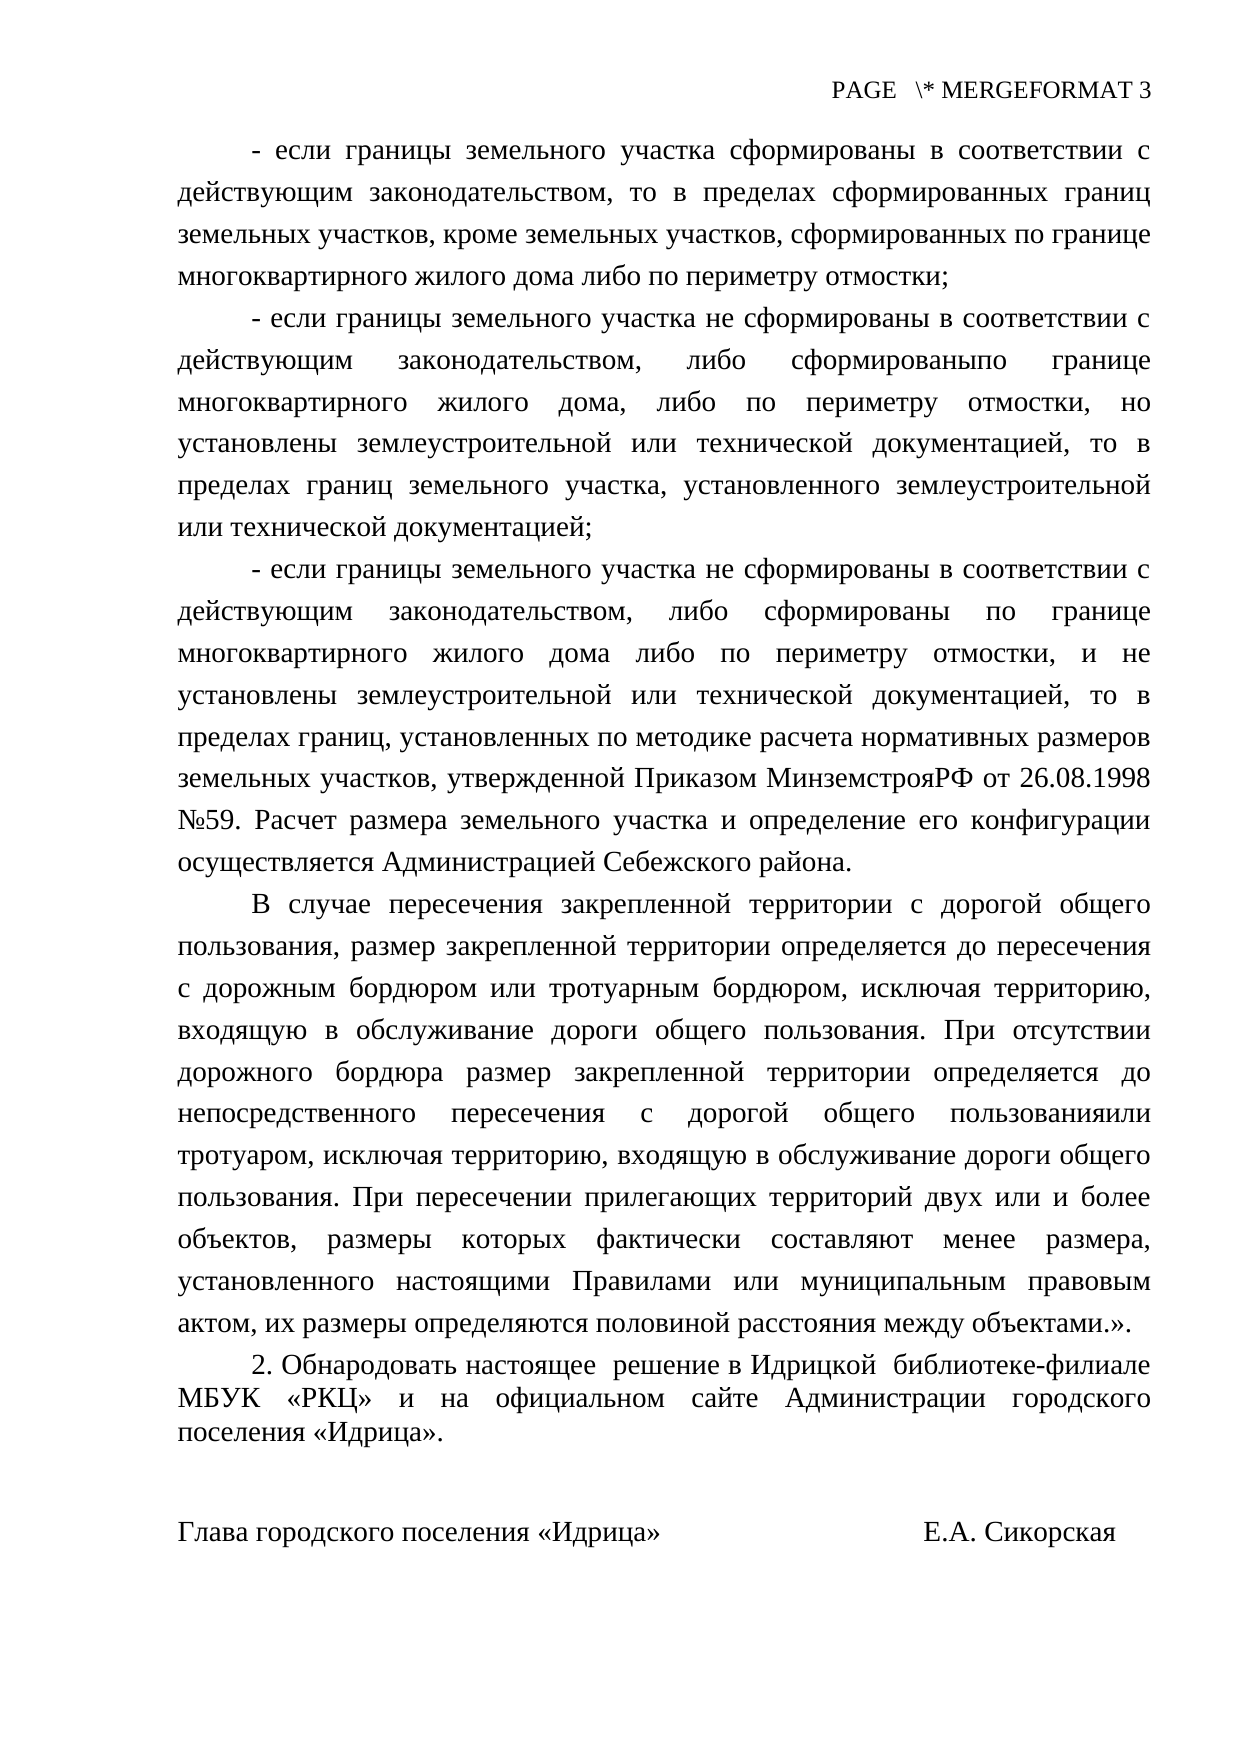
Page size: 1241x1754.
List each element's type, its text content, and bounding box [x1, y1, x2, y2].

text - если границы земельного участка не сформированы в соответствии с действующим законодательством, либо сформированы по границе многоквартирного жилого дома либо по периметру отмостки, и не установлены землеустроительной или технической документацией, то в пределах границ, установленных по методике расчета нормативных размеров земельных участков, утвержденной Приказом МинземстрояРФ от 26.08.1998 №59. Расчет размера земельного участка и определение его конфигурации осуществляется Администрацией Себежского района. [177, 551, 1152, 878]
text 2. Обнародовать настоящее решение в Идрицкой библиотеке-филиале МБУК «РКЦ» и на официальном сайте Администрации городского поселения «Идрица». [177, 1347, 1152, 1447]
text - если границы земельного участка не сформированы в соответствии с действующим законодательством, либо сформированыпо границе многоквартирного жилого дома, либо по периметру отмостки, но установлены землеустроительной или технической документацией, то в пределах границ земельного участка, установленного землеустроительной или технической документацией; [177, 300, 1152, 543]
text - если границы земельного участка сформированы в соответствии с действующим законодательством, то в пределах сформированных границ земельных участков, кроме земельных участков, сформированных по границе многоквартирного жилого дома либо по периметру отмостки; [177, 132, 1152, 292]
text В случае пересечения закрепленной территории с дорогой общего пользования, размер закрепленной территории определяется до пересечения с дорожным бордюром или тротуарным бордюром, исключая территорию, входящую в обслуживание дороги общего пользования. При отсутствии дорожного бордюра размер закрепленной территории определяется до непосредственного пересечения с дорогой общего пользованияили тротуаром, исключая территорию, входящую в обслуживание дороги общего пользования. При пересечении прилегающих территорий двух или и более объектов, размеры которых фактически составляют менее размера, установленного настоящими Правилами или муниципальным правовым актом, их размеры определяются половиной расстояния между объектами.». [177, 886, 1152, 1338]
text Глава городского поселения «Идрица» Е.А. Сикорская [177, 1514, 1152, 1548]
